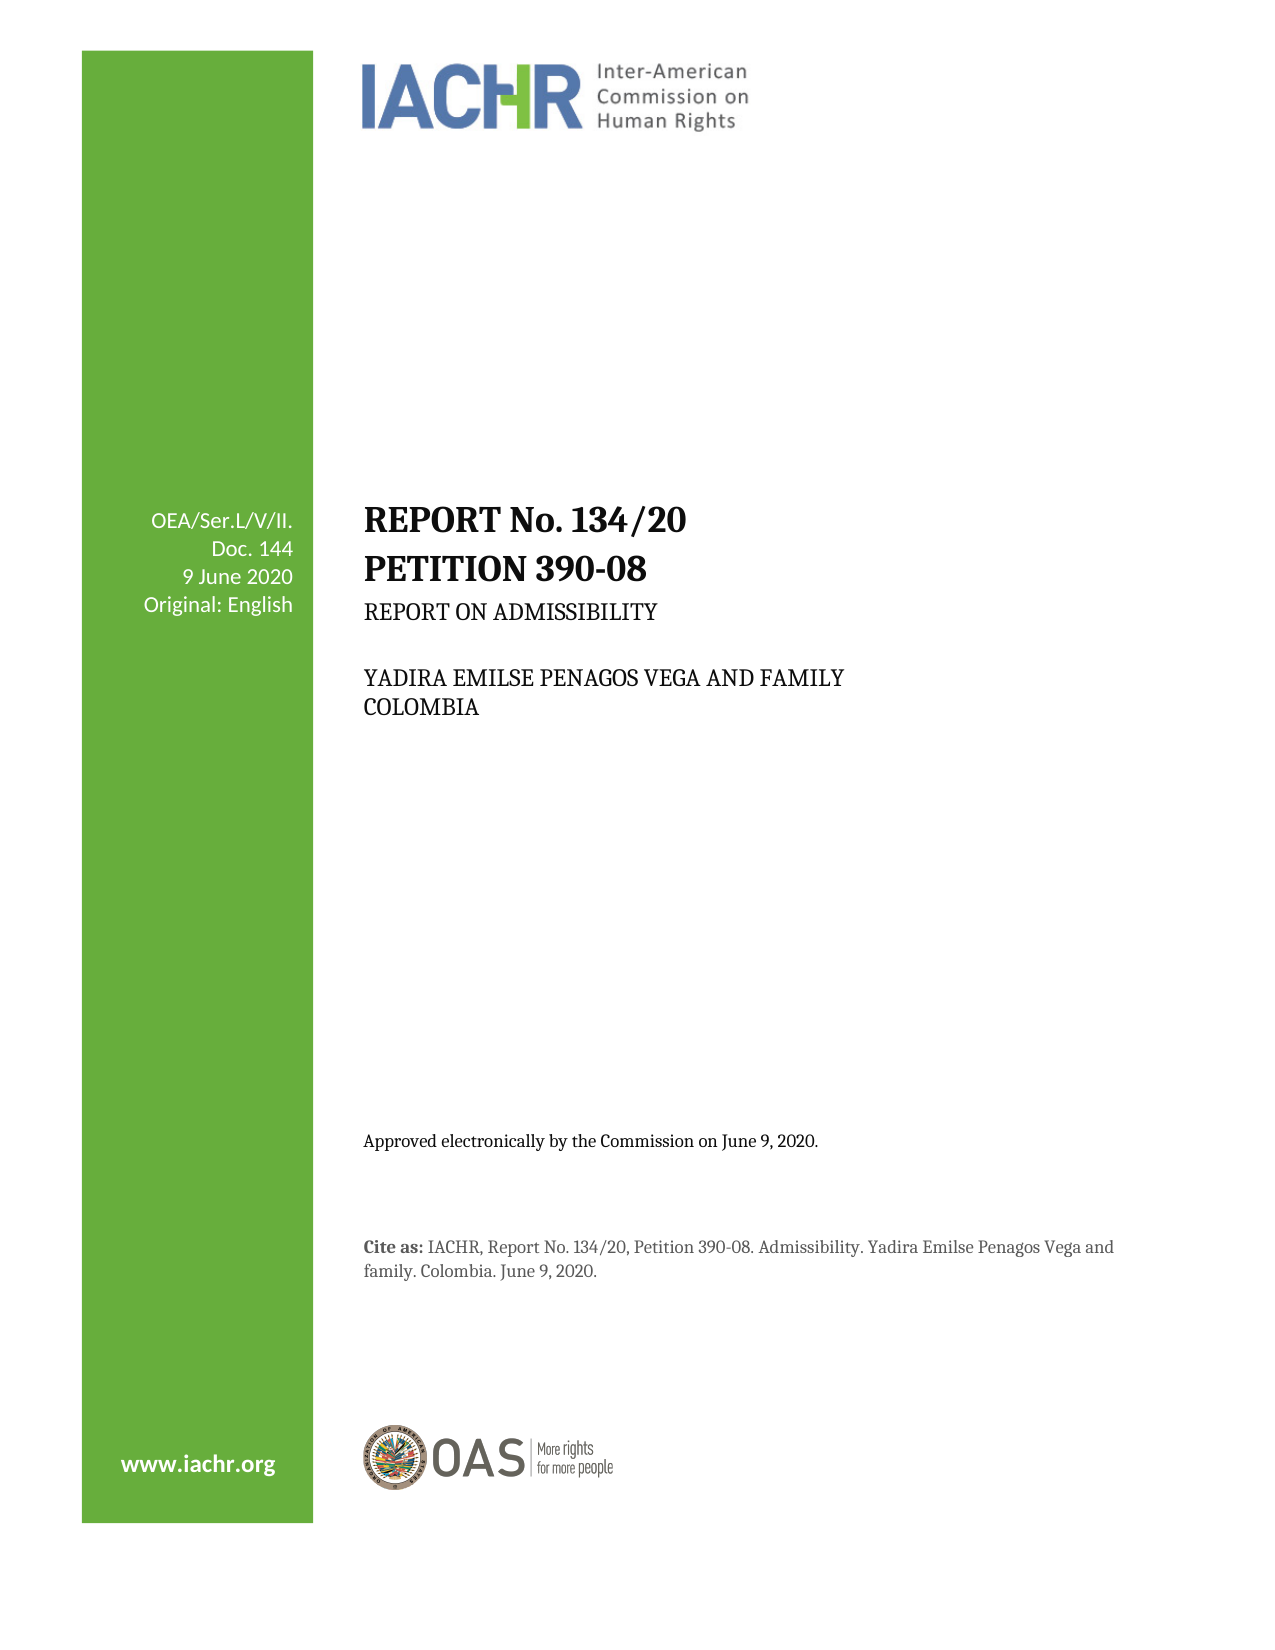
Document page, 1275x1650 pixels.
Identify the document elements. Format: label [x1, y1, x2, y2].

picture [363, 1425, 613, 1490]
picture [352, 55, 767, 136]
